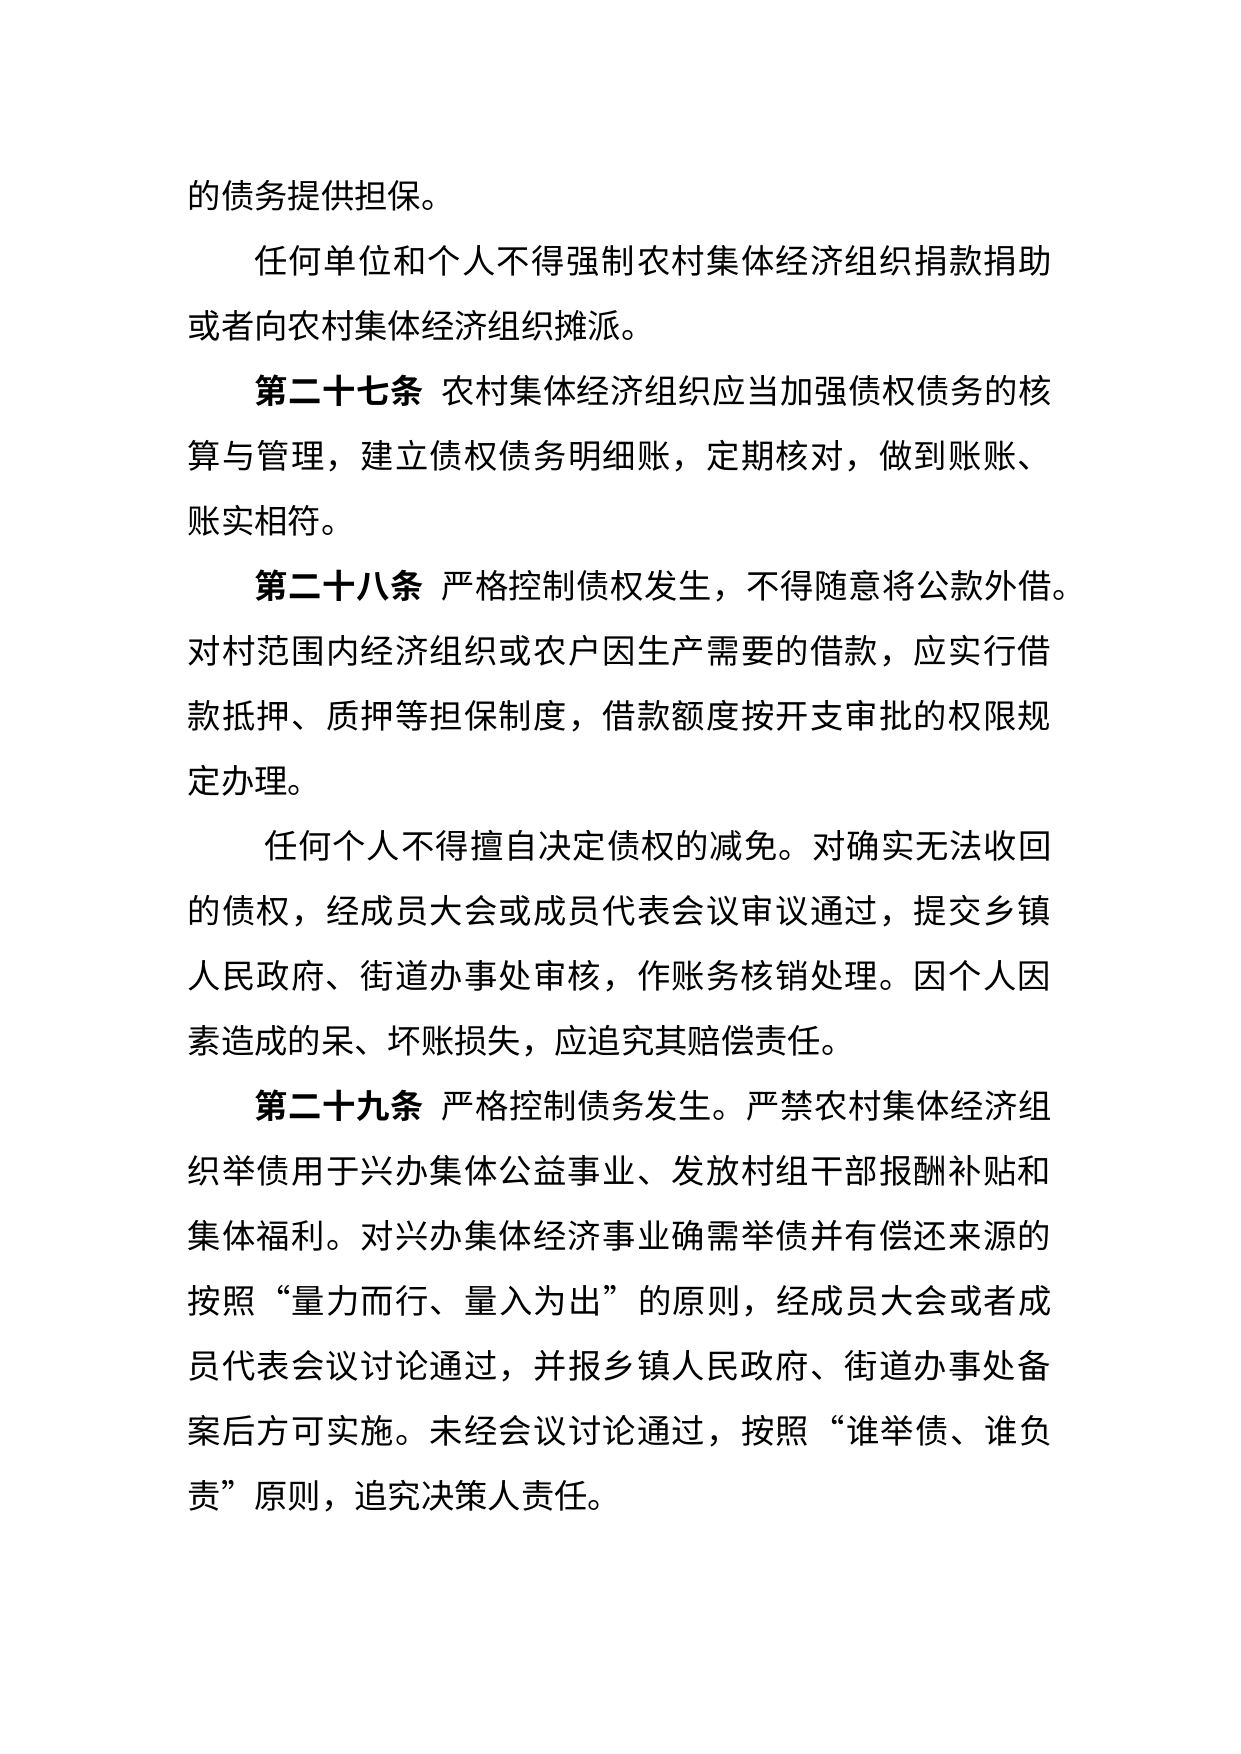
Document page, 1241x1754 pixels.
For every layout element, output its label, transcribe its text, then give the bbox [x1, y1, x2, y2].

list 第二十九条 严格控制债务发生。严禁农村集体经济组织举债用于兴办集体公益事业、发放村组干部报酬补贴和集体福利。对兴办集体经济事业确需举债并有偿还来源的，按照“量力而行、量入为出”的原则，经成员大会或者成员代表会议讨论通过，并报乡镇人民政府、街道办事处备案后方可实施。未经会议讨论通过，按照“谁举债、谁负责”原则，追究决策人责任。 [187, 1072, 1053, 1527]
list 第二十八条 严格控制债权发生，不得随意将公款外借。对村范围内经济组织或农户因生产需要的借款，应实行借款抵押、质押等担保制度，借款额度按开支审批的权限规定办理。 [187, 552, 1053, 812]
text 任何单位和个人不得强制农村集体经济组织捐款捐助或者向农村集体经济组织摊派。 [187, 227, 1053, 357]
list 任何个人不得擅自决定债权的减免。对确实无法收回的债权，经成员大会或成员代表会议审议通过，提交乡镇人民政府、街道办事处审核，作账务核销处理。因个人因素造成的呆、坏账损失，应追究其赔偿责任。 [187, 812, 1053, 1072]
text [187, 162, 1053, 227]
text 第二十七条 农村集体经济组织应当加强债权债务的核算与管理，建立债权债务明细账，定期核对，做到账账、账实相符。 [187, 357, 1053, 552]
